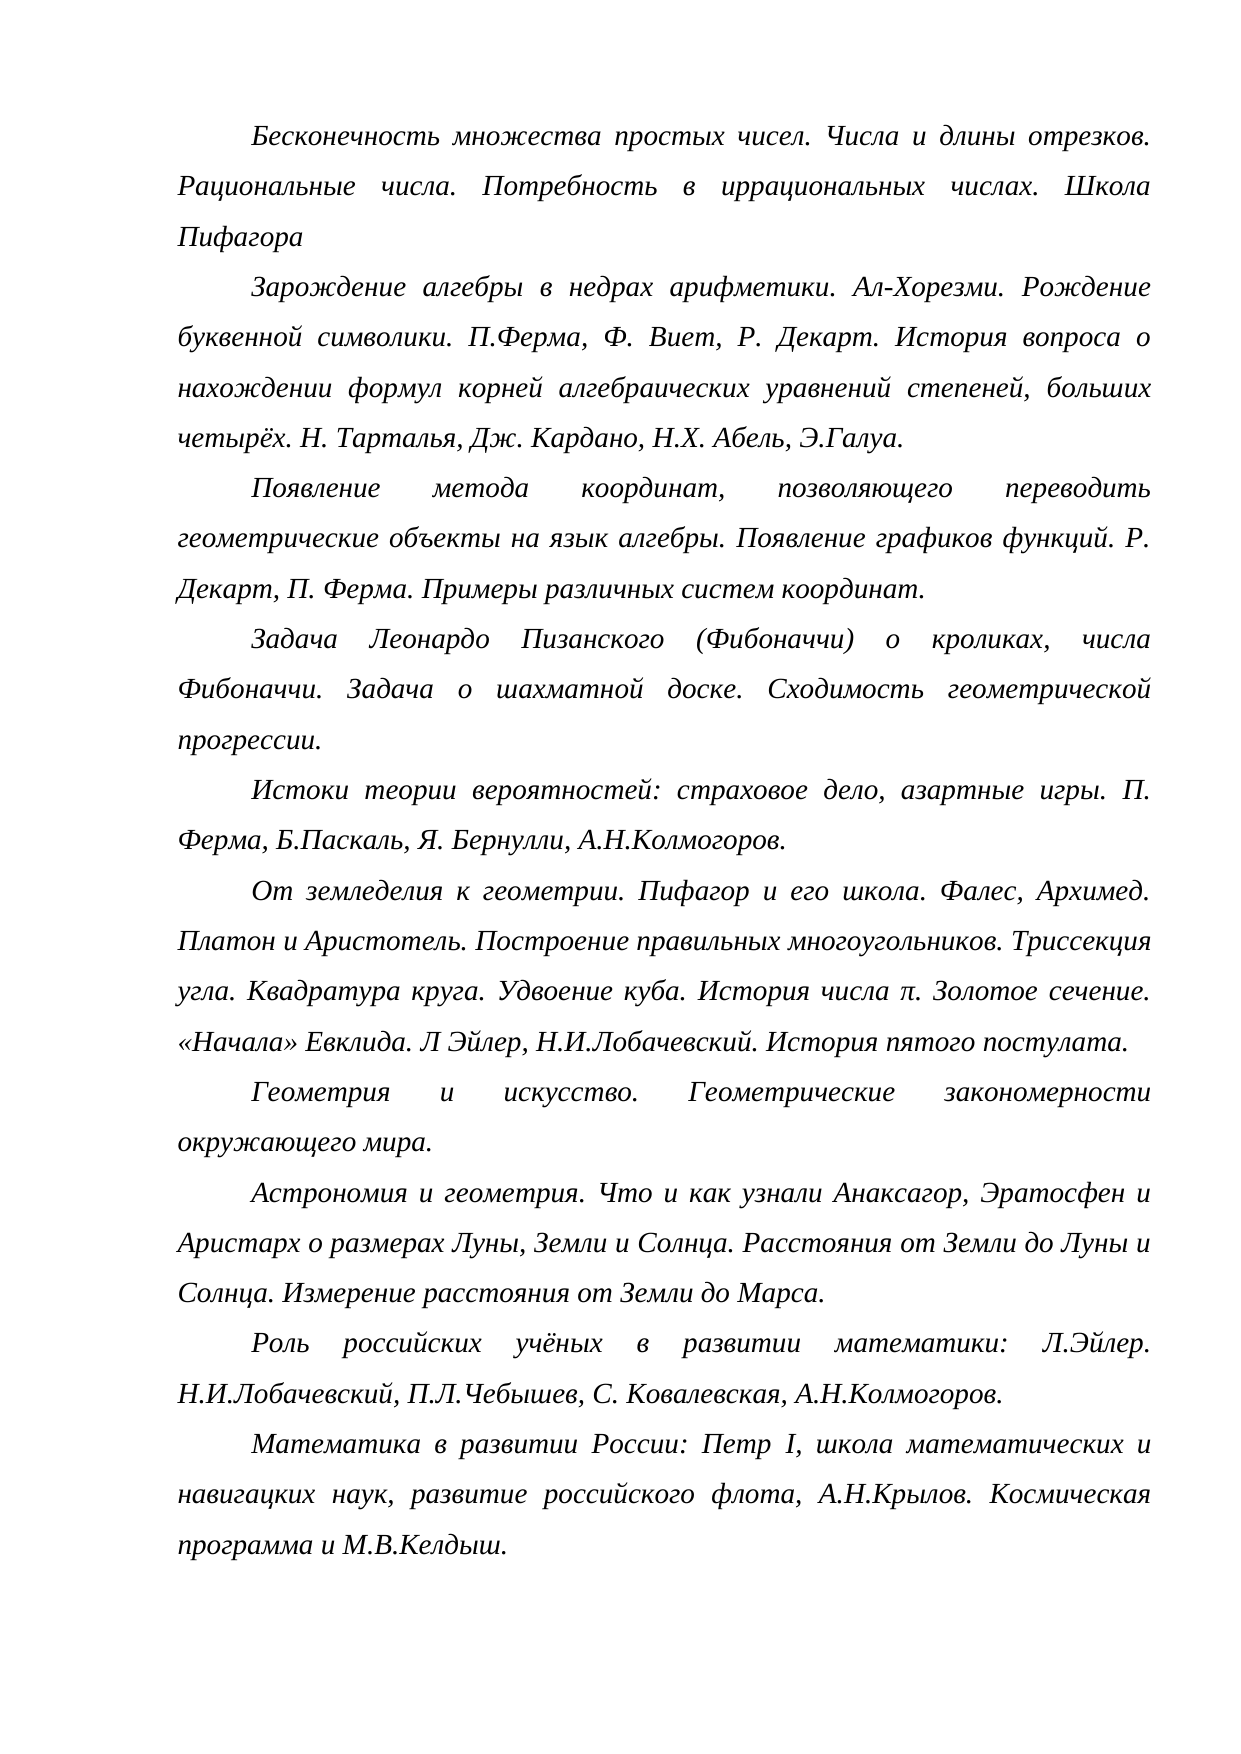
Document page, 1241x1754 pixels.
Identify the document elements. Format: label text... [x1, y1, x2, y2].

text Задача Леонардо Пизанского (Фибоначчи) о кроликах, числа Фибоначчи. Задача о шахматной доске. Сходимость геометрической прогрессии. [177, 621, 1152, 755]
text Бесконечность множества простых чисел. Числа и длины отрезков. Рациональные числа. Потребность в иррациональных числах. Школа Пифагора [177, 118, 1152, 252]
text Геометрия и искусство. Геометрические закономерности окружающего мира. [177, 1074, 1152, 1158]
text Роль российских учёных в развитии математики: Л.Эйлер. Н.И.Лобачевский, П.Л.Чебышев, С. Ковалевская, А.Н.Колмогоров. [177, 1326, 1152, 1409]
text Астрономия и геометрия. Что и как узнали Анаксагор, Эратосфен и Аристарх о размерах Луны, Земли и Солнца. Расстояния от Земли до Луны и Солнца. Измерение расстояния от Земли до Марса. [177, 1175, 1152, 1309]
text Появление метода координат, позволяющего переводить геометрические объекты на язык алгебры. Появление графиков функций. Р. Декарт, П. Ферма. Примеры различных систем координат. [177, 470, 1152, 604]
text Зарождение алгебры в недрах арифметики. Ал-Хорезми. Рождение буквенной символики. П.Ферма, Ф. Виет, Р. Декарт. История вопроса о нахождении формул корней алгебраических уравнений степеней, больших четырёх. Н. Тарталья, Дж. Кардано, Н.Х. Абель, Э.Галуа. [177, 269, 1152, 453]
text От земледелия к геометрии. Пифагор и его школа. Фалес, Архимед. Платон и Аристотель. Построение правильных многоугольников. Триссекция угла. Квадратура круга. Удвоение куба. История числа π. Золотое сечение. «Начала» Евклида. Л Эйлер, Н.И.Лобачевский. История пятого постулата. [177, 873, 1152, 1057]
text Истоки теории вероятностей: страховое дело, азартные игры. П. Ферма, Б.Паскаль, Я. Бернулли, А.Н.Колмогоров. [177, 772, 1152, 856]
text Математика в развитии России: Петр I, школа математических и навигацких наук, развитие российского флота, А.Н.Крылов. Космическая программа и М.В.Келдыш. [177, 1426, 1152, 1560]
